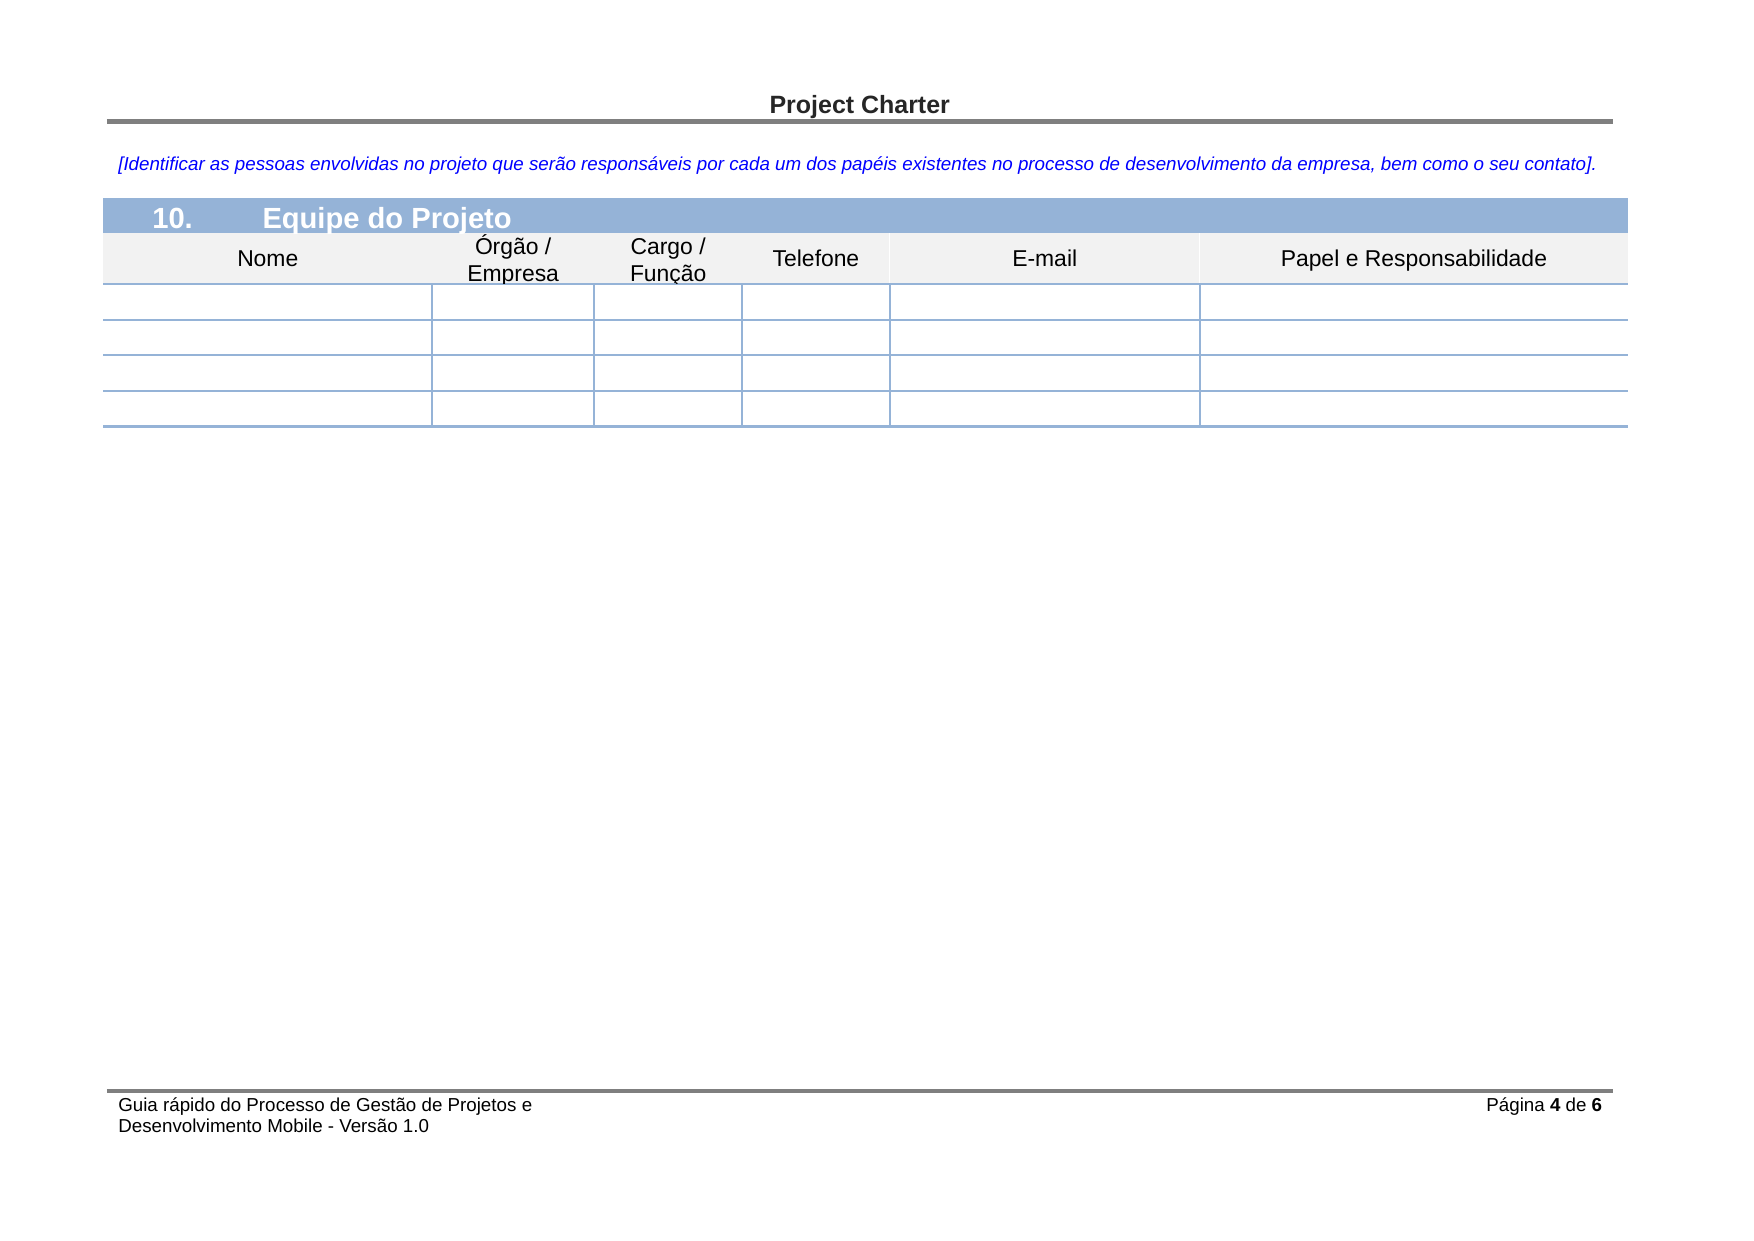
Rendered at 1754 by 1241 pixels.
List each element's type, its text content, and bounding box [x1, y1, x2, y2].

table_header Equipe do Projeto [103, 201, 1628, 233]
table_cell Papel e Responsabilidade [1200, 233, 1628, 283]
table_cell [1201, 285, 1628, 319]
table_cell [891, 392, 1199, 425]
text [Identificar as pessoas envolvidas no projeto que serão responsáveis por cada um dos papéis existentes no processo de desenvolvimento da empresa, bem como o seu contato]. [118, 152, 1624, 174]
table_cell [103, 356, 431, 389]
table_cell [595, 392, 741, 425]
table_cell [743, 321, 889, 354]
table_cell [595, 285, 741, 319]
table_cell [103, 392, 431, 425]
table_cell Cargo / Função [594, 233, 742, 283]
table_cell [1201, 356, 1628, 389]
table_cell [891, 356, 1199, 389]
table_cell [743, 392, 889, 425]
table_cell Telefone [742, 233, 889, 283]
table_cell Nome [103, 233, 432, 283]
table_cell [891, 285, 1199, 319]
table_cell [103, 285, 431, 319]
table_cell [1201, 392, 1628, 425]
table_cell [1201, 321, 1628, 354]
table_cell [743, 285, 889, 319]
table_cell [103, 321, 431, 354]
table_cell Órgão / Empresa [432, 233, 594, 283]
table_cell [595, 356, 741, 389]
table_cell [433, 285, 593, 319]
table_cell [433, 356, 593, 389]
table_cell [891, 321, 1199, 354]
table_cell [433, 321, 593, 354]
table_cell [595, 321, 741, 354]
table_cell E-mail [890, 233, 1199, 283]
table_cell [433, 392, 593, 425]
table_cell [743, 356, 889, 389]
